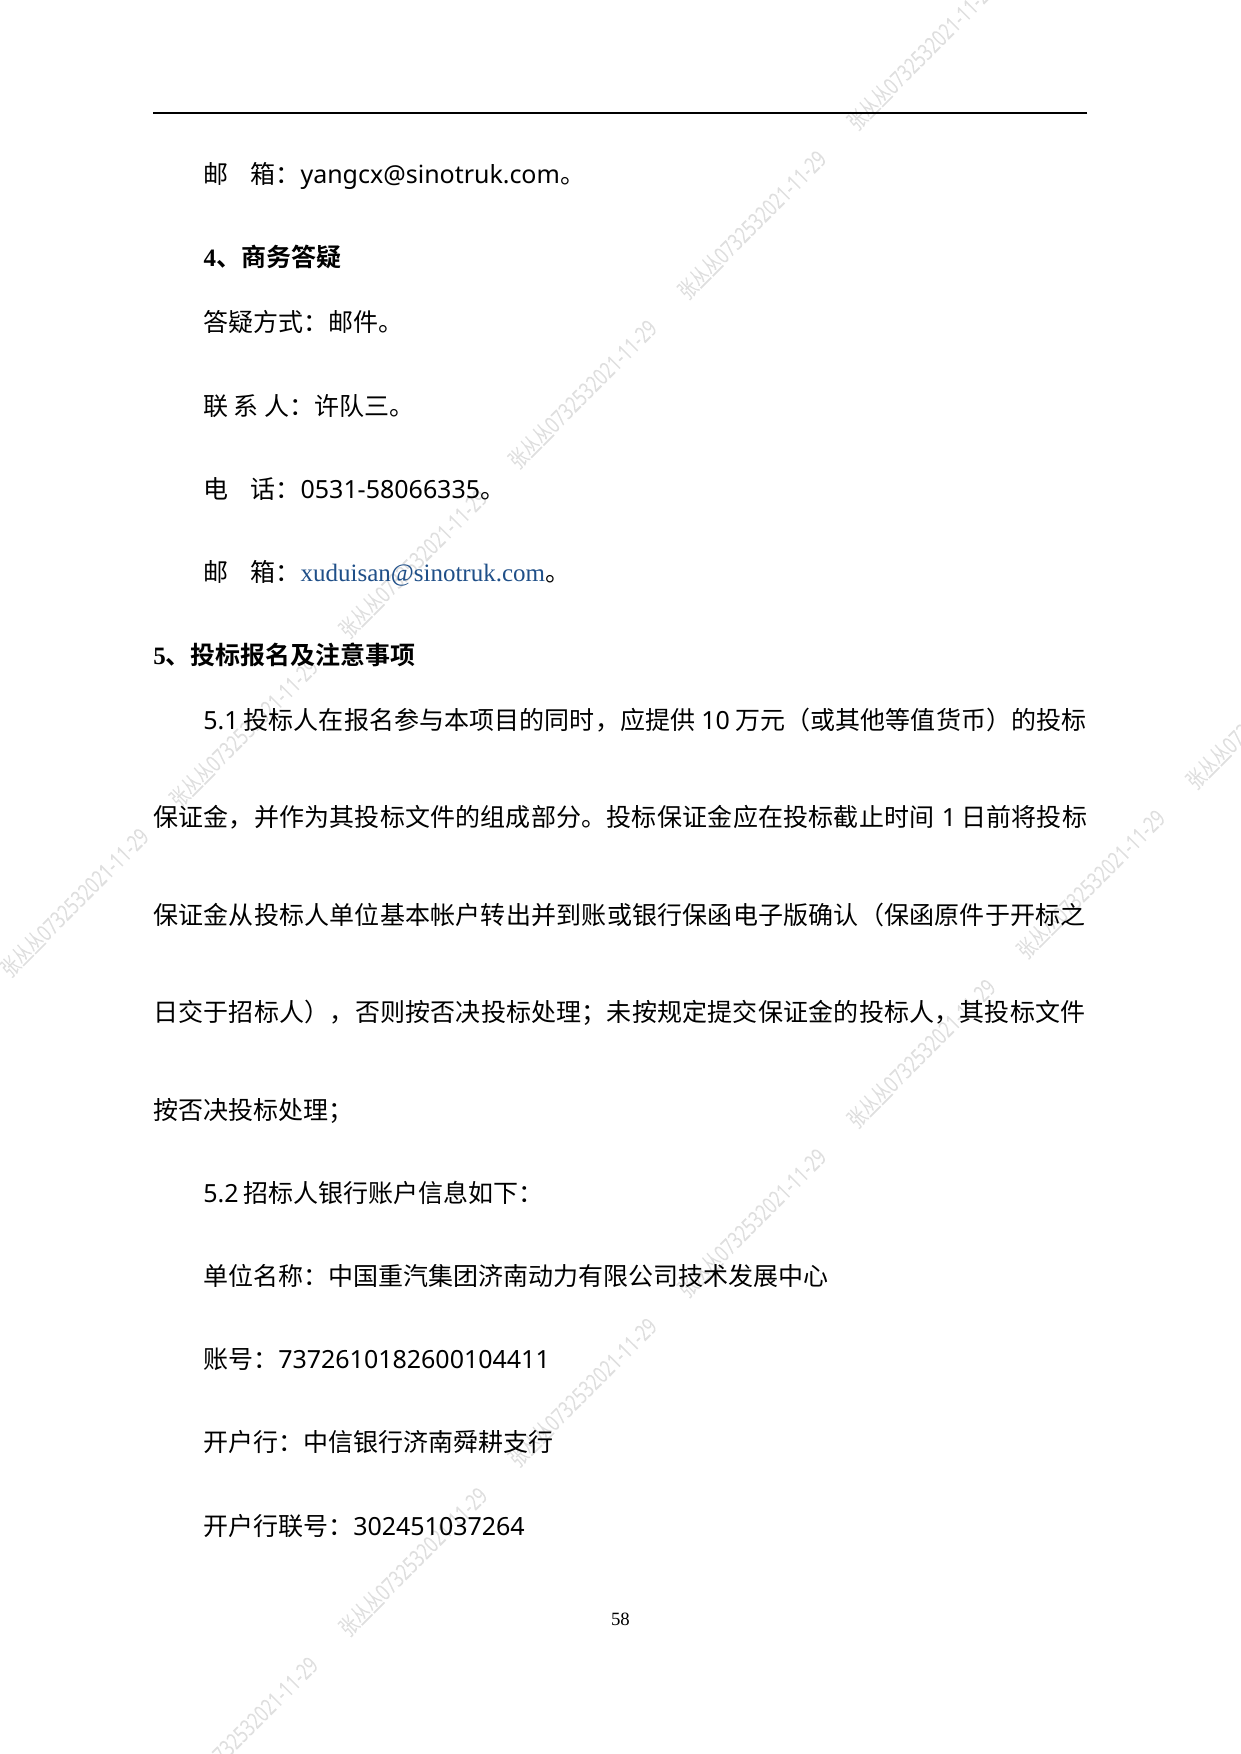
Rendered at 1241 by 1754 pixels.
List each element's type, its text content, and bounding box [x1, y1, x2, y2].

text 单位名称：中国重汽集团济南动力有限公司技术发展中心 [153, 1242, 1087, 1307]
list 投标报名及注意事项 [153, 621, 1087, 686]
text 5.2招标人银行账户信息如下： [153, 1159, 1087, 1224]
text 电 话：0531-58066335。 [153, 455, 1087, 520]
text 邮 箱：yangcx@sinotruk.com。 [153, 140, 1087, 205]
text 4、商务答疑 [153, 223, 1087, 288]
text 答疑方式：邮件。 [153, 288, 1087, 353]
text 邮 箱：xuduisan@sinotruk.com。 [153, 538, 1087, 603]
text 账号：7372610182600104411 [153, 1325, 1087, 1390]
text 开户行：中信银行济南舜耕支行 [153, 1408, 1087, 1473]
text 开户行联号：302451037264 [153, 1492, 1087, 1557]
text 5.1投标人在报名参与本项目的同时，应提供10万元（或其他等值货币）的投标保证金，并作为其投标文件的组成部分。投标保证金应在投标截止时间1日前将投标保证金从投标人单位基本帐户转出并到账或银行保函电子版确认（保函原件于开标之日交于招标人），否则按否决投标处理；未按规定提交保证金的投标人，其投标文件按否决投标处理； [153, 686, 1087, 1141]
text 联 系 人：许队三。 [153, 372, 1087, 437]
